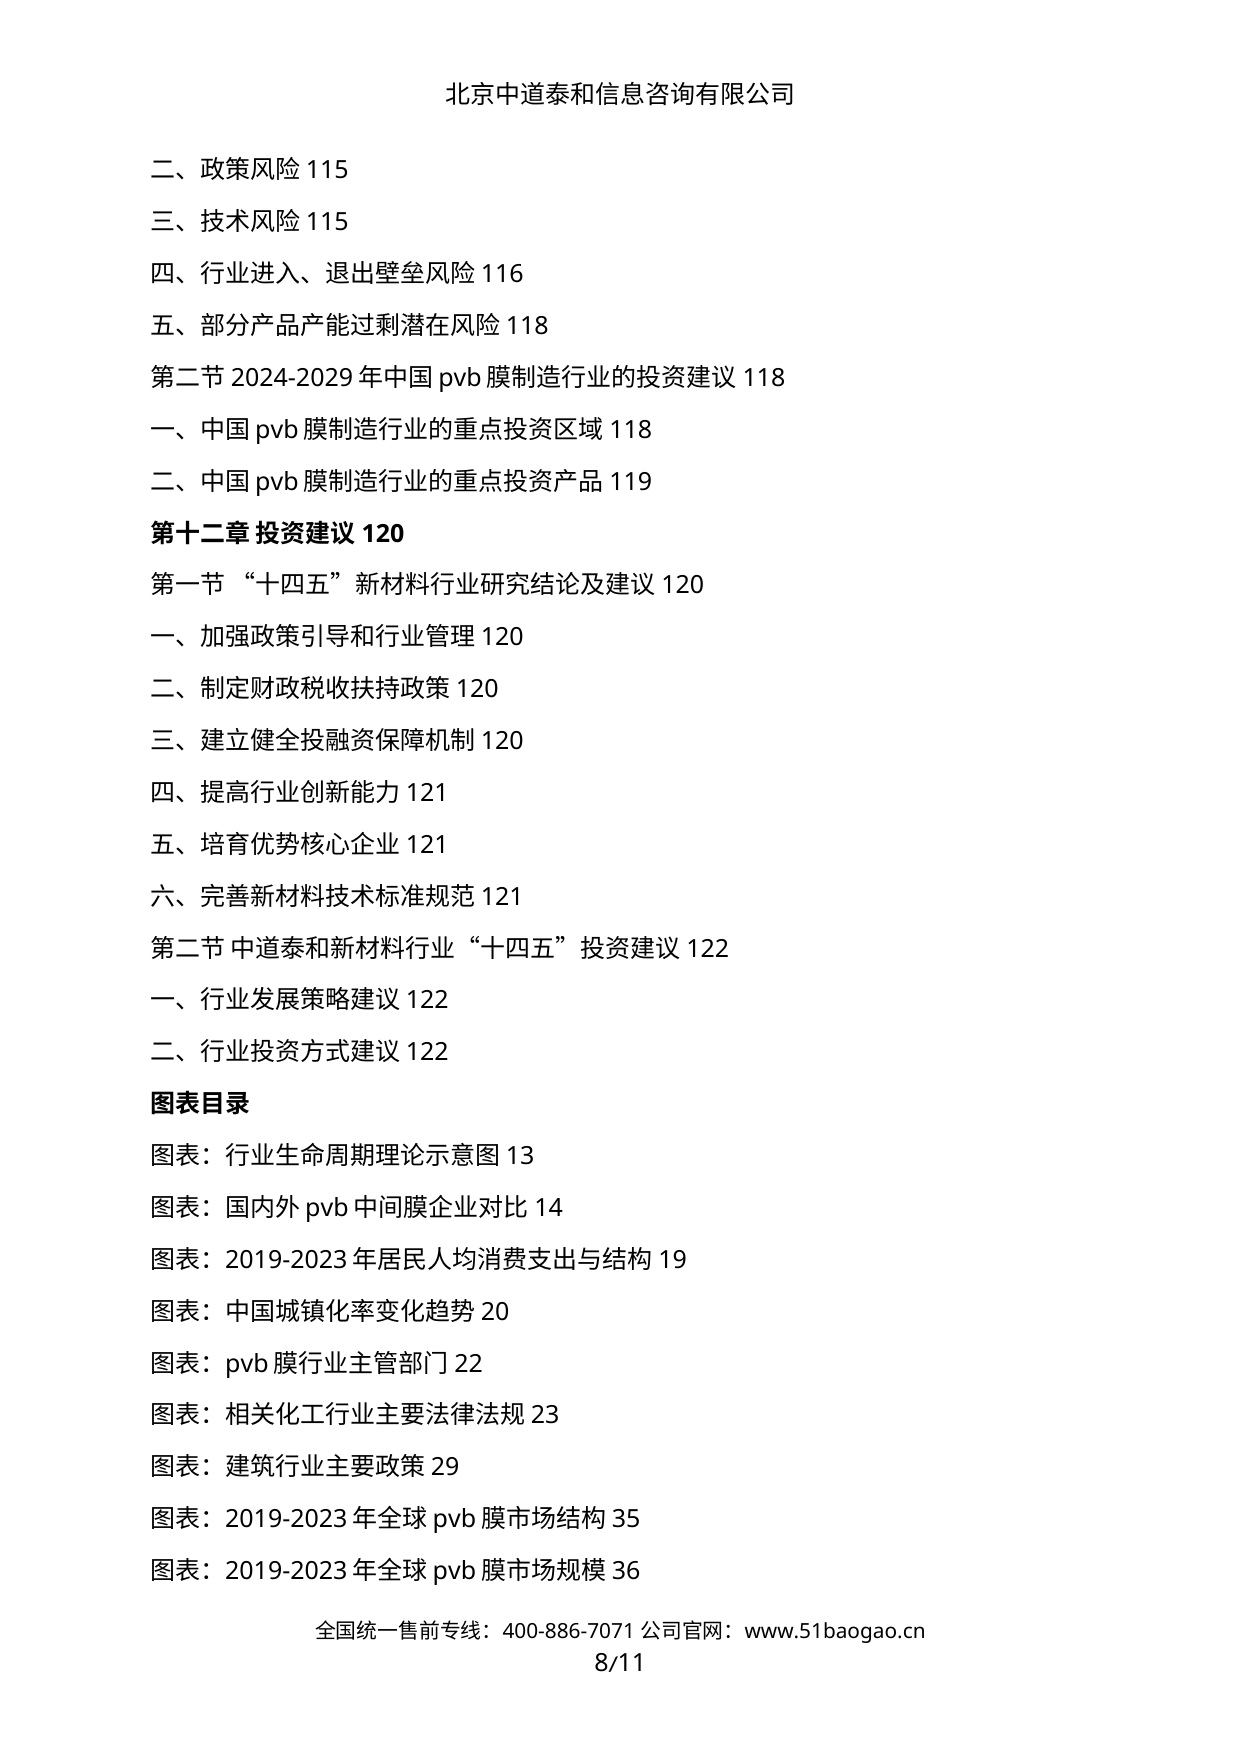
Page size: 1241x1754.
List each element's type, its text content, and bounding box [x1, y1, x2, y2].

text 二、制定财政税收扶持政策 120 [150, 669, 1090, 705]
text 一、加强政策引导和行业管理 120 [150, 617, 1090, 653]
text 一、中国pvb膜制造行业的重点投资区域 118 [150, 409, 1090, 446]
text 第二节 中道泰和新材料行业“十四五”投资建议 122 [150, 928, 1090, 964]
text 一、行业发展策略建议 122 [150, 980, 1090, 1016]
text 图表：相关化工行业主要法律法规 23 [150, 1395, 1090, 1431]
text 二、中国pvb膜制造行业的重点投资产品 119 [150, 461, 1090, 497]
text 图表：国内外pvb中间膜企业对比 14 [150, 1187, 1090, 1224]
text 第二节 2024-2029年中国pvb膜制造行业的投资建议 118 [150, 357, 1090, 394]
text 四、提高行业创新能力 121 [150, 772, 1090, 809]
text 图表：建筑行业主要政策 29 [150, 1447, 1090, 1483]
text 三、建立健全投融资保障机制 120 [150, 721, 1090, 757]
text 五、部分产品产能过剩潜在风险 118 [150, 306, 1090, 342]
text 图表：2019-2023年全球pvb膜市场规模 36 [150, 1551, 1090, 1587]
text 图表：中国城镇化率变化趋势 20 [150, 1291, 1090, 1327]
text 图表：行业生命周期理论示意图 13 [150, 1136, 1090, 1172]
text 二、行业投资方式建议 122 [150, 1032, 1090, 1068]
text 五、培育优势核心企业 121 [150, 824, 1090, 861]
text 六、完善新材料技术标准规范 121 [150, 876, 1090, 912]
text 四、行业进入、退出壁垒风险 116 [150, 254, 1090, 290]
text 图表：2019-2023年全球pvb膜市场结构 35 [150, 1499, 1090, 1535]
text 图表目录 [150, 1084, 1090, 1120]
text 第一节 “十四五”新材料行业研究结论及建议 120 [150, 565, 1090, 601]
text 二、政策风险 115 [150, 150, 1090, 186]
text 图表：pvb膜行业主管部门 22 [150, 1343, 1090, 1379]
text 图表：2019-2023年居民人均消费支出与结构 19 [150, 1239, 1090, 1276]
text 第十二章 投资建议 120 [150, 513, 1090, 549]
text 三、技术风险 115 [150, 202, 1090, 238]
